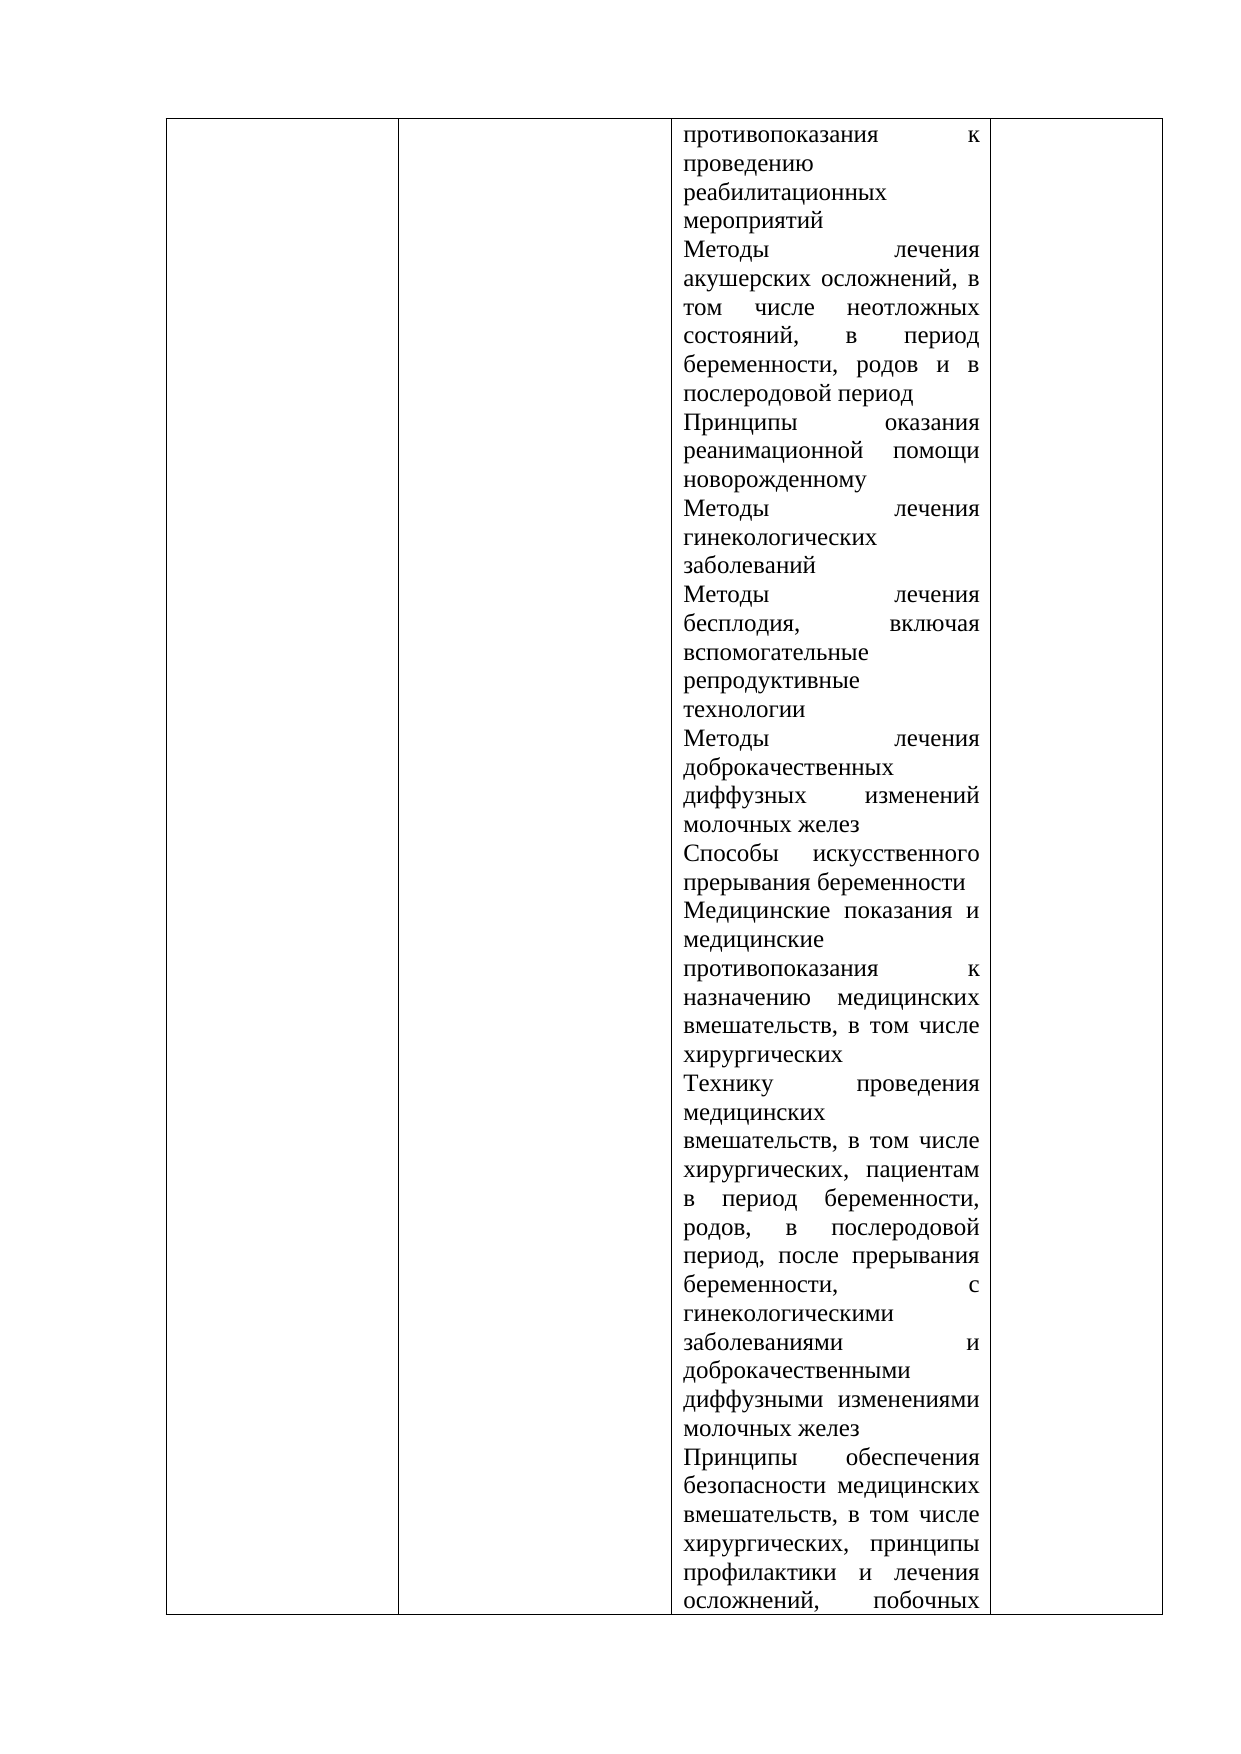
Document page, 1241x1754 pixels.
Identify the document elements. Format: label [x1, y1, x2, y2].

table_header [991, 119, 1162, 1614]
table_header [672, 119, 990, 1614]
table_header [167, 119, 398, 1614]
table_header [399, 119, 671, 1614]
